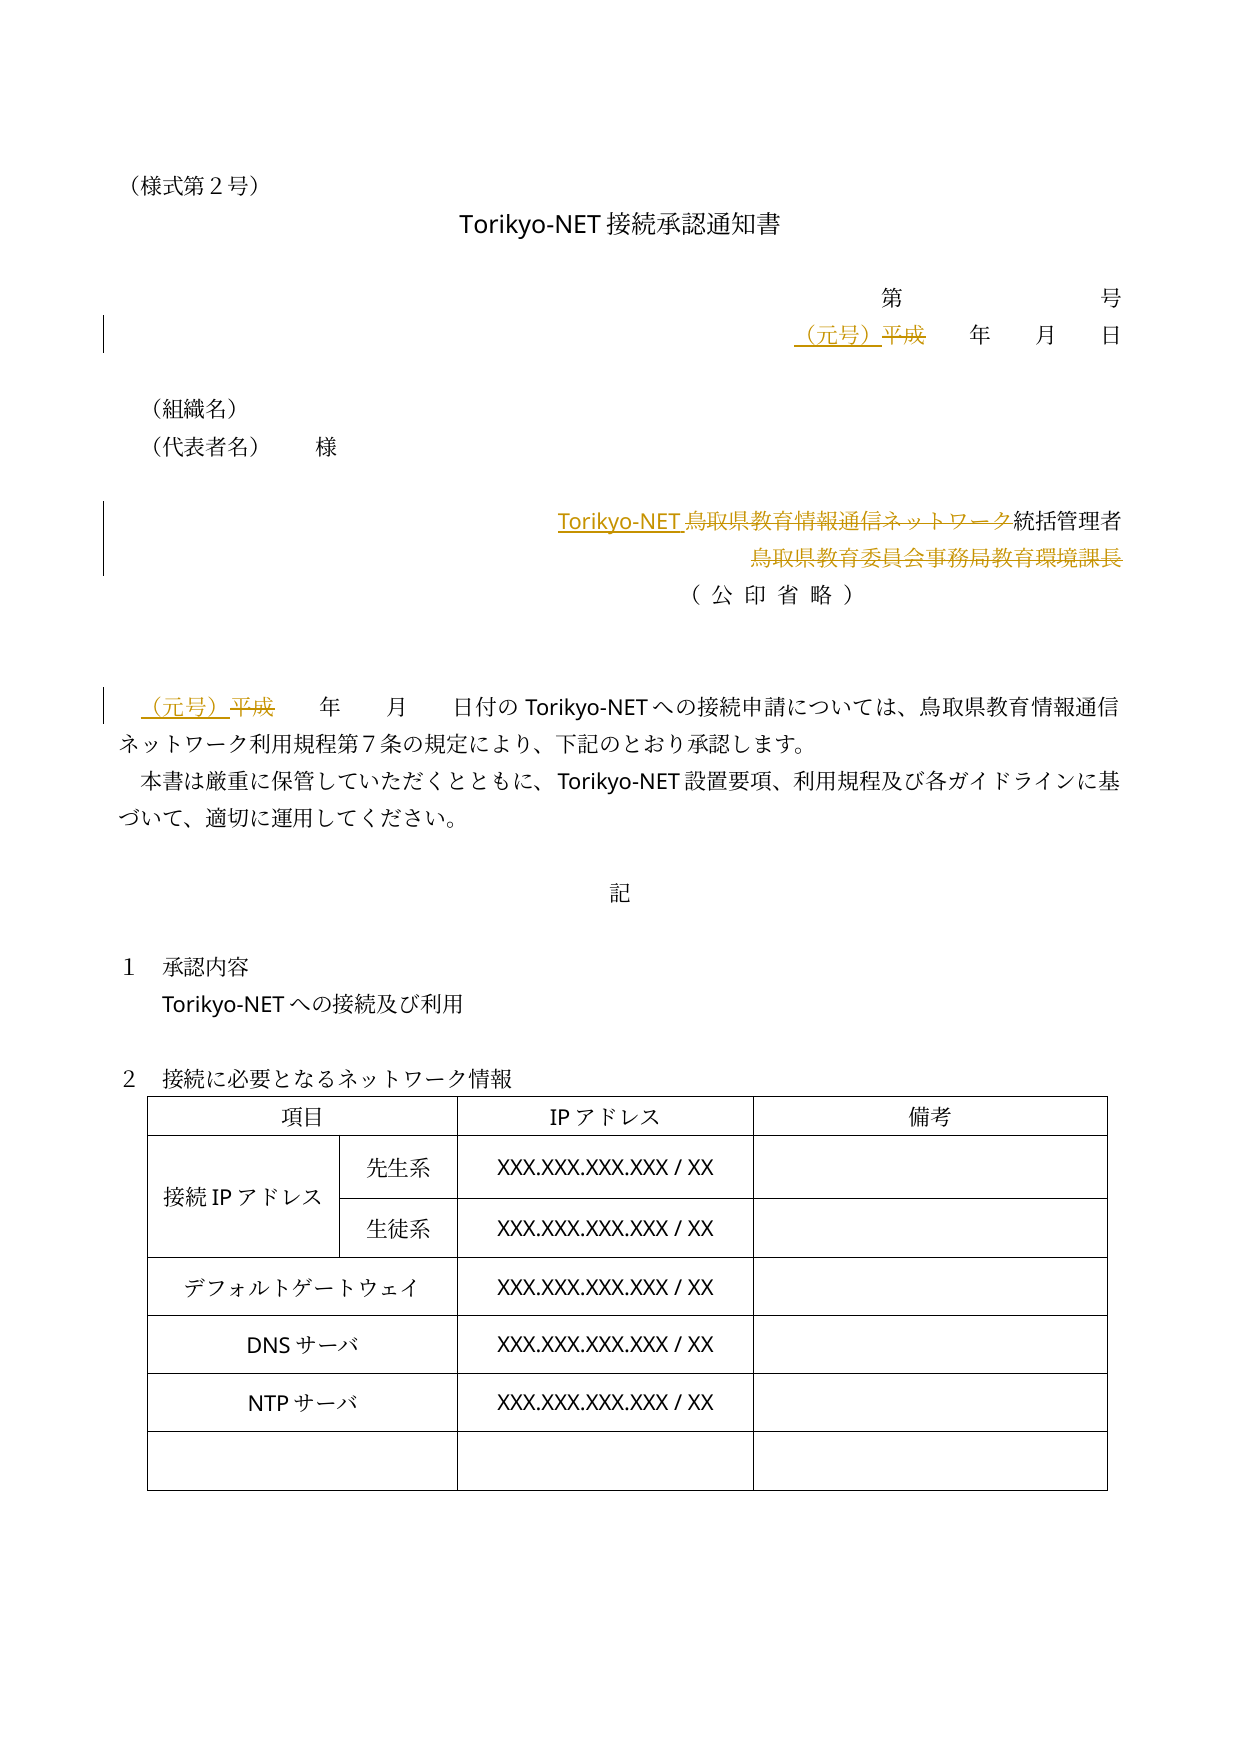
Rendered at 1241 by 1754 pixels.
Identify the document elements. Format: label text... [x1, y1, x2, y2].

table_header 項目 [148, 1097, 457, 1134]
table_cell [458, 1432, 753, 1489]
text （代表者名） 様 [118, 427, 1122, 464]
table_cell [754, 1258, 1107, 1315]
text Torikyo-NETへの接続及び利用 [118, 985, 1122, 1022]
table_cell [148, 1432, 457, 1489]
text （組織名） [118, 390, 1122, 427]
table_cell 先生系 [340, 1136, 457, 1198]
text （様式第２号） [118, 167, 1122, 204]
text Torikyo-NET接続承認通知書 [118, 204, 1122, 241]
table_cell XXX.XXX.XXX.XXX / XX [458, 1316, 753, 1373]
text 統括管理者 [118, 501, 1122, 538]
text 本書は厳重に保管していただくとともに、Torikyo-NET設置要項、利用規程及び各ガイドラインに基づいて、適切に運用してください。 [118, 762, 1122, 836]
table_cell XXX.XXX.XXX.XXX / XX [458, 1258, 753, 1315]
table_header 備考 [754, 1097, 1107, 1134]
table_header IPアドレス [458, 1097, 753, 1134]
table_cell XXX.XXX.XXX.XXX / XX [458, 1136, 753, 1198]
text （公印省略） [118, 576, 1035, 613]
text 年 月 日 [118, 315, 1122, 352]
table_cell [754, 1136, 1107, 1198]
table_cell [754, 1316, 1107, 1373]
table_cell XXX.XXX.XXX.XXX / XX [458, 1199, 753, 1257]
table_cell XXX.XXX.XXX.XXX / XX [458, 1374, 753, 1431]
table_cell 生徒系 [340, 1199, 457, 1257]
text ２ 接続に必要となるネットワーク情報 [118, 1059, 1122, 1096]
table_cell [754, 1432, 1107, 1489]
text １ 承認内容 [118, 947, 1122, 985]
table_cell 接続IPアドレス [148, 1136, 339, 1257]
text 年 月 日付のTorikyo-NETへの接続申請については、鳥取県教育情報通信ネットワーク利用規程第７条の規定により、下記のとおり承認します。 [118, 687, 1122, 762]
table_cell NTPサーバ [148, 1374, 457, 1431]
text 第 号 [118, 278, 1122, 315]
table_cell デフォルトゲートウェイ [148, 1258, 457, 1315]
subtitle 記 [118, 873, 1122, 910]
table_cell DNSサーバ [148, 1316, 457, 1373]
table_cell [754, 1199, 1107, 1257]
table_cell [754, 1374, 1107, 1431]
